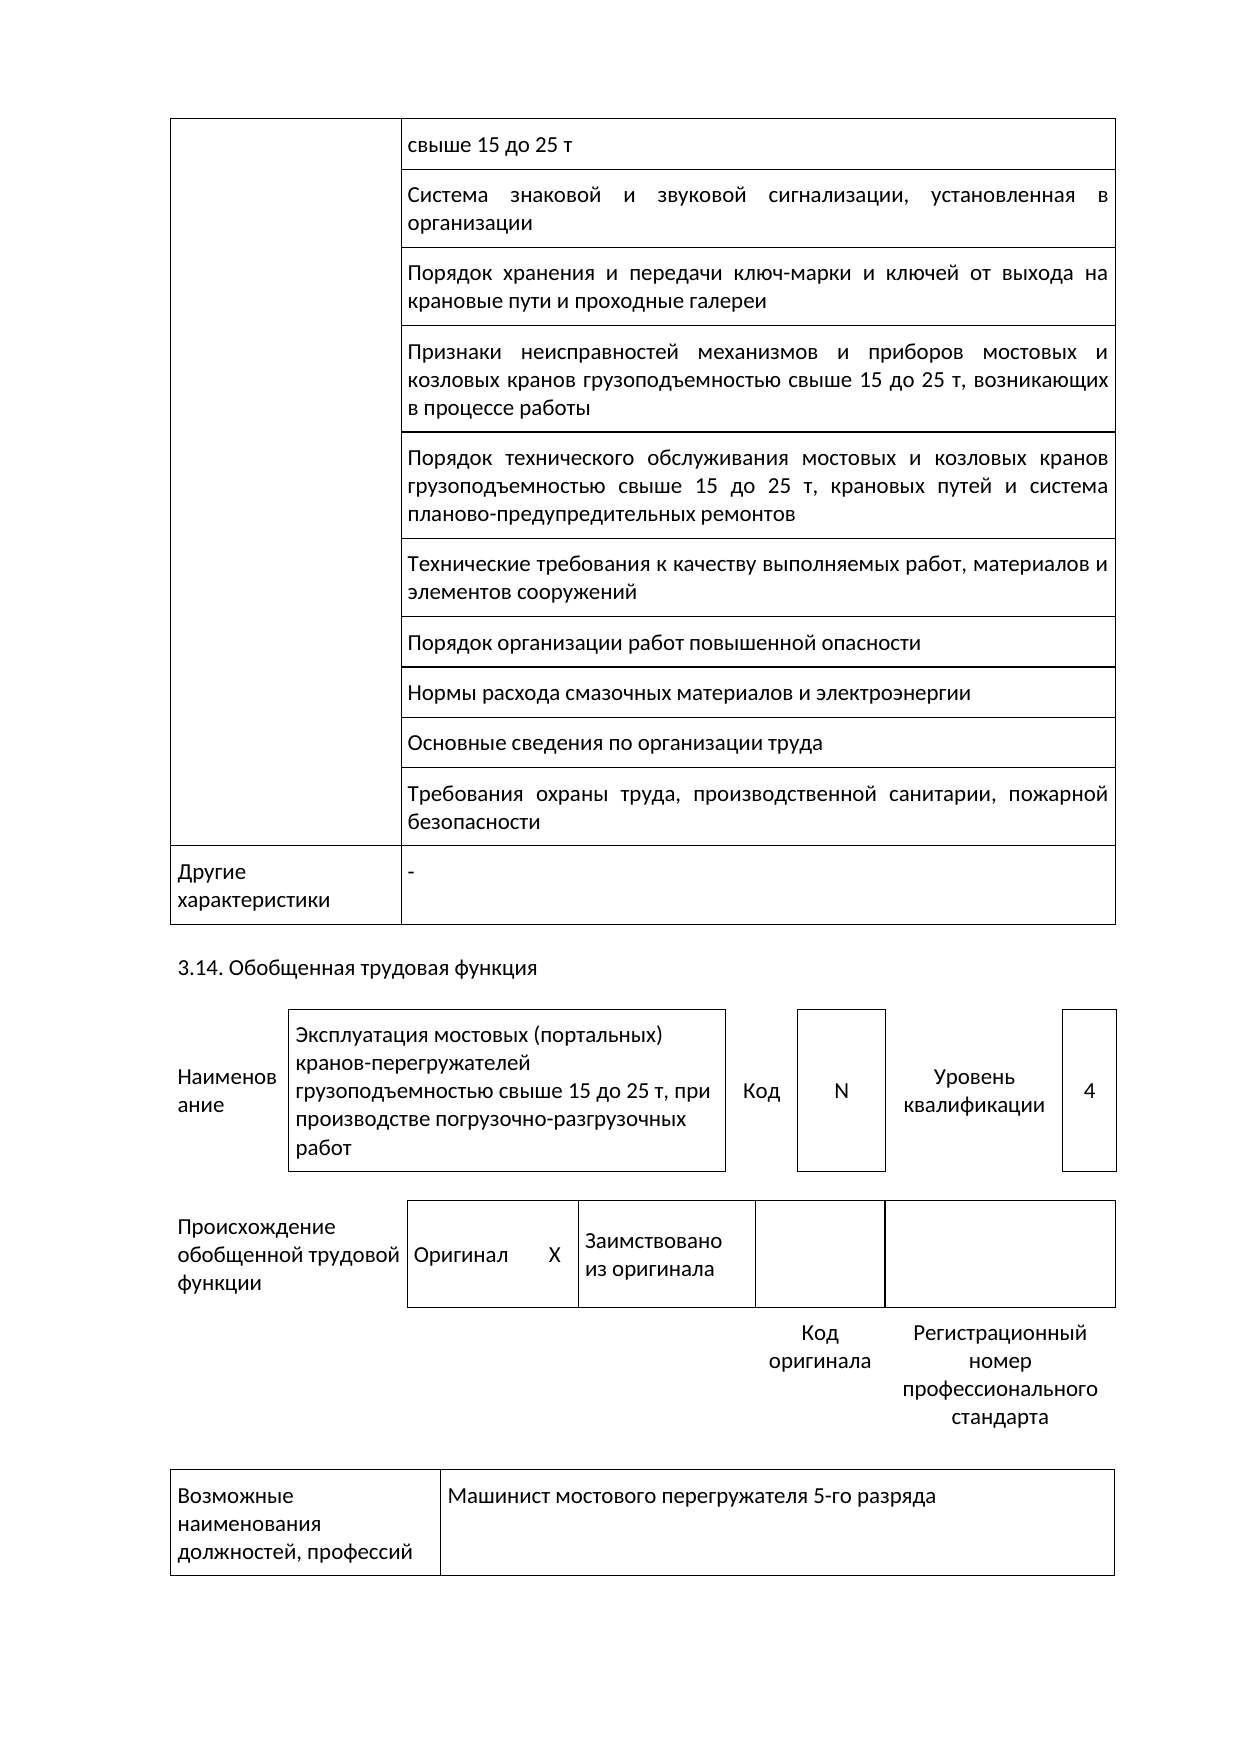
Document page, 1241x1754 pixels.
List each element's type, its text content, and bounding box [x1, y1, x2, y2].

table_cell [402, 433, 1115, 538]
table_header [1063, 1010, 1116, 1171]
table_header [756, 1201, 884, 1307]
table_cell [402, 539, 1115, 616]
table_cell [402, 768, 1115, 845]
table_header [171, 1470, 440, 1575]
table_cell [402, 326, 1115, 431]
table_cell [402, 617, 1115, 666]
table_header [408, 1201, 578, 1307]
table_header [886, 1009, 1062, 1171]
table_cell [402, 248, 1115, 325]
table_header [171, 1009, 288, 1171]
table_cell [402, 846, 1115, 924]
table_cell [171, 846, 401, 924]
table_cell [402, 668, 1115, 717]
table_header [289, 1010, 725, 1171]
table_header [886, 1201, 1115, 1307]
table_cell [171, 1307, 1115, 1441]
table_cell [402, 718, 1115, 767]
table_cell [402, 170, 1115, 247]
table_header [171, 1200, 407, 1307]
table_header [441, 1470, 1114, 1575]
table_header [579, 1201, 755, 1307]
text 3.14. Обобщенная трудовая функция [177, 953, 1152, 981]
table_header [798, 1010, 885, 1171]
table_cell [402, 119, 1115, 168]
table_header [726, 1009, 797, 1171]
